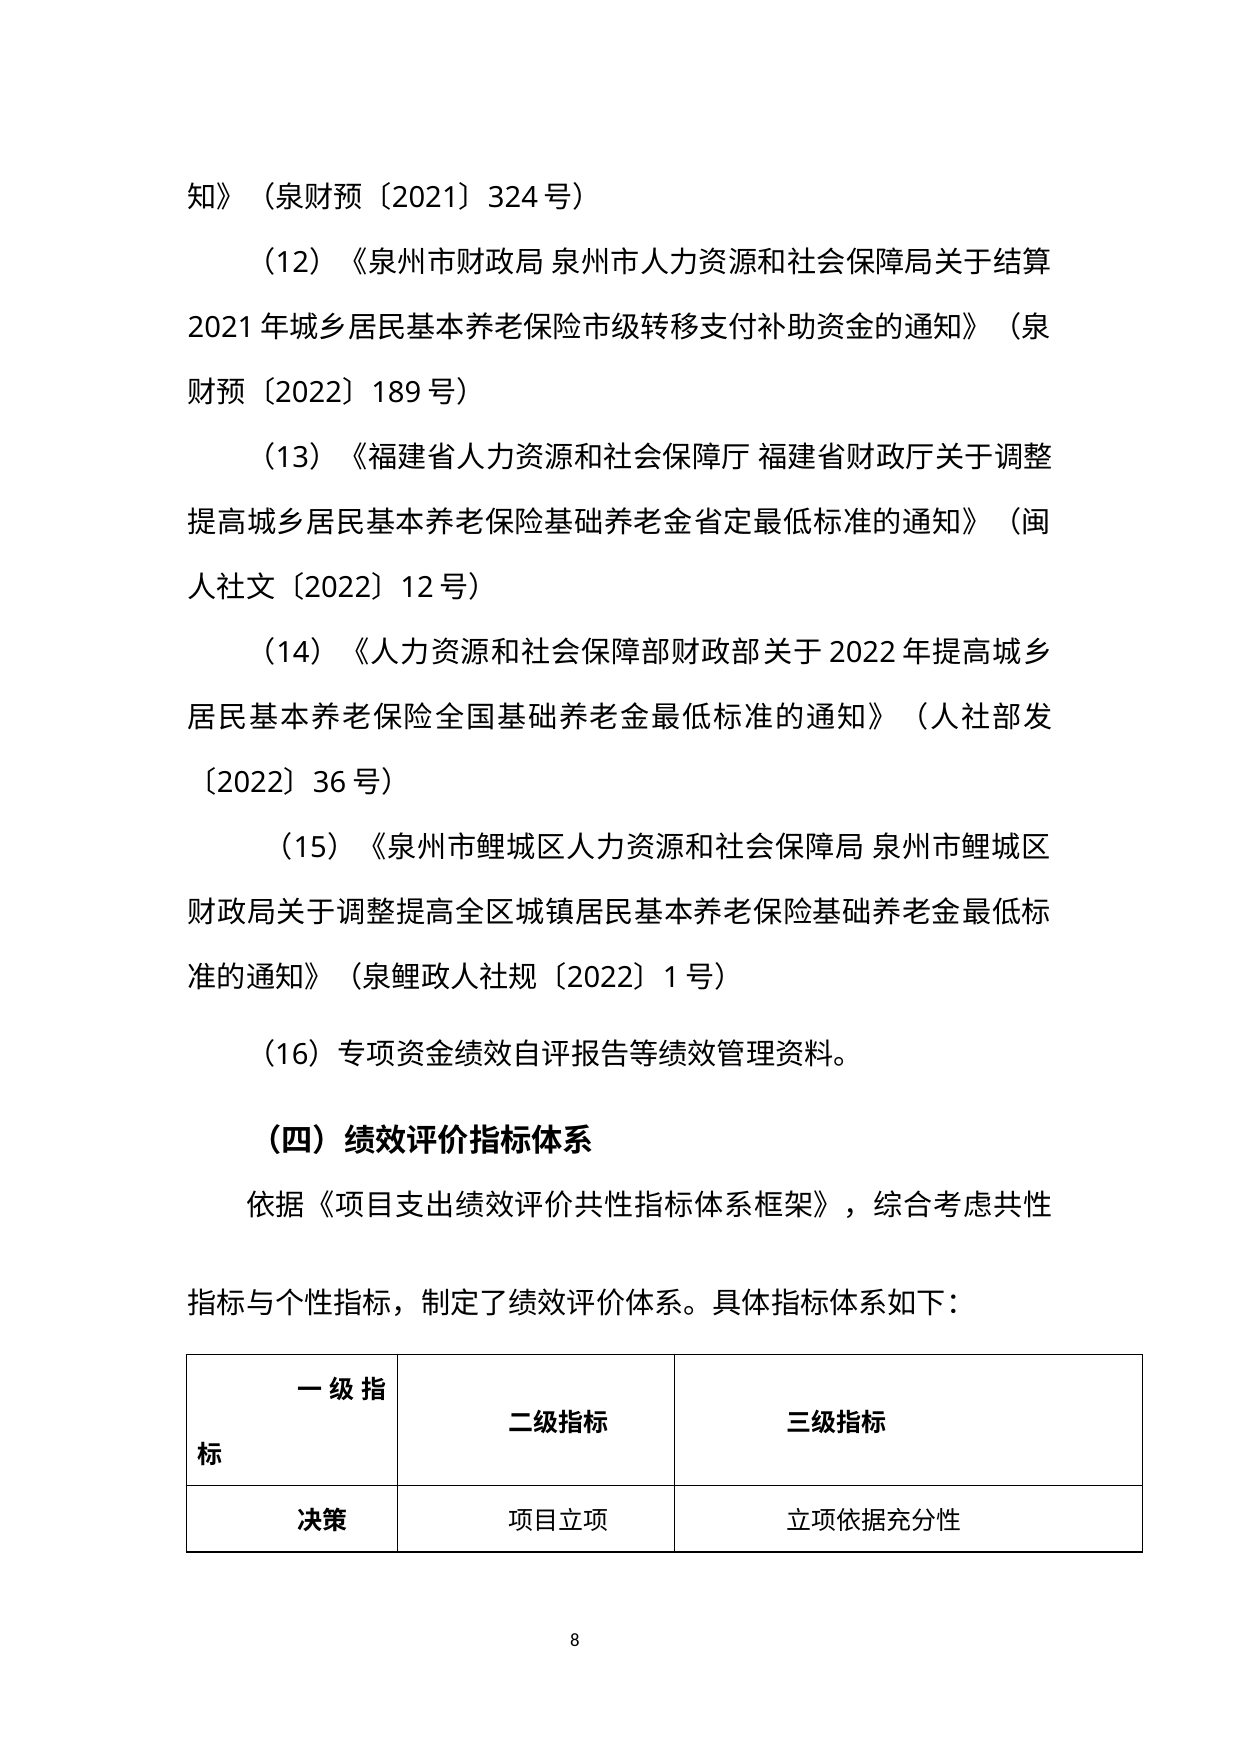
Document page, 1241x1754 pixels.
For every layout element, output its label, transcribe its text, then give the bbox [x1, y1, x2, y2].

table_header 三级指标 [675, 1355, 1142, 1485]
table_cell 立项依据充分性 [675, 1486, 1142, 1551]
text （14）《人力资源和社会保障部财政部关于2022年提高城乡居民基本养老保险全国基础养老金最低标准的通知》（人社部发〔2022〕36号） [187, 617, 1053, 812]
text （15）《泉州市鲤城区人力资源和社会保障局 泉州市鲤城区财政局关于调整提高全区城镇居民基本养老保险基础养老金最低标准的通知》（泉鲤政人社规〔2022〕1号） [187, 812, 1053, 1007]
text （四）绩效评价指标体系 [187, 1106, 1053, 1171]
table_cell 项目立项 [398, 1486, 674, 1551]
table_header 二级指标 [398, 1355, 674, 1485]
text 依据《项目支出绩效评价共性指标体系框架》，综合考虑共性指标与个性指标，制定了绩效评价体系。具体指标体系如下： [187, 1171, 1053, 1333]
table_header 一级指标 [187, 1355, 397, 1485]
text （12）《泉州市财政局 泉州市人力资源和社会保障局关于结算2021年城乡居民基本养老保险市级转移支付补助资金的通知》（泉财预〔2022〕189号） [187, 227, 1053, 422]
table_cell 决策 [187, 1486, 397, 1551]
text （16）专项资金绩效自评报告等绩效管理资料。 [187, 1019, 1053, 1084]
text （13）《福建省人力资源和社会保障厅 福建省财政厅关于调整提高城乡居民基本养老保险基础养老金省定最低标准的通知》（闽人社文〔2022〕12号） [187, 422, 1053, 617]
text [187, 162, 1053, 227]
